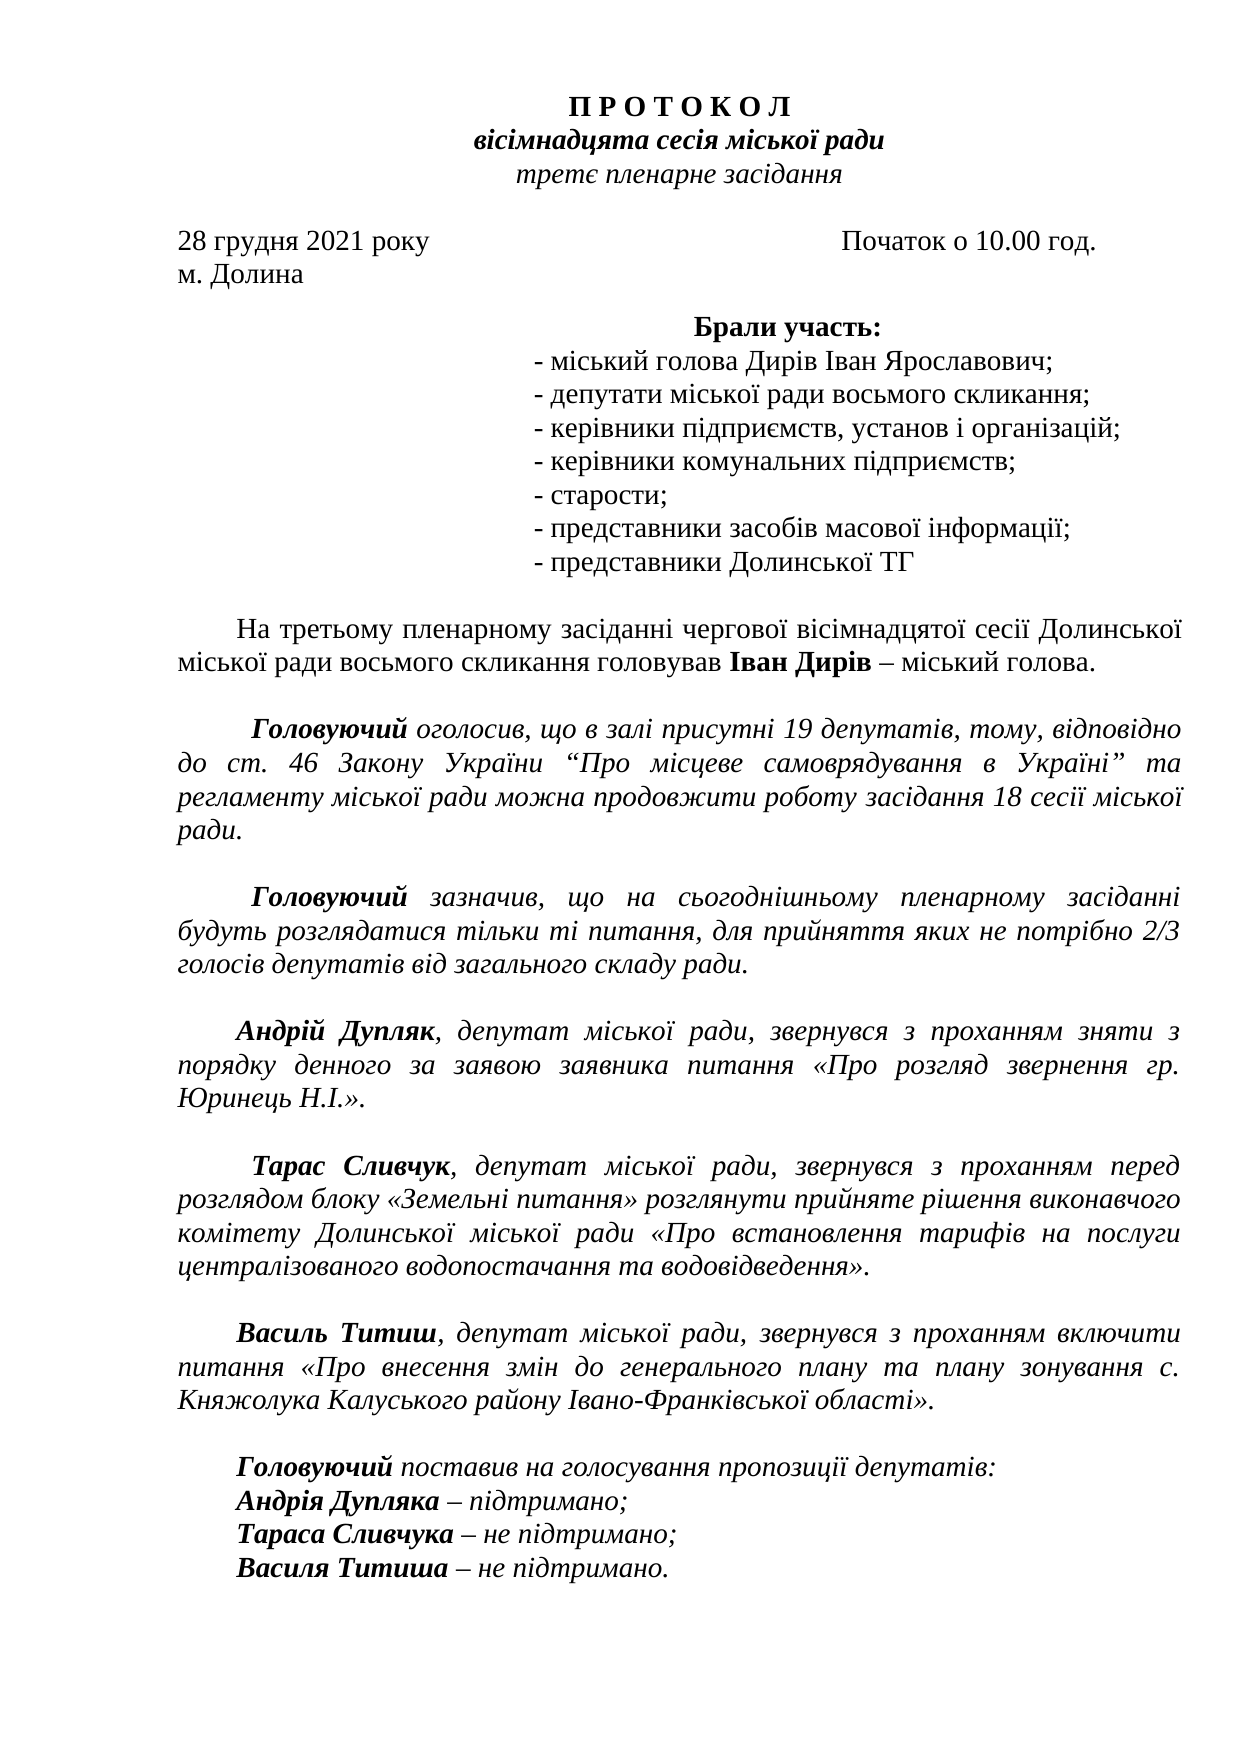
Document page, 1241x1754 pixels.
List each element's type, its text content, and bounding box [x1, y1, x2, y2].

text - старости; [533, 477, 1181, 510]
text - міський голова Дирів Іван Ярославович; [460, 343, 1181, 376]
text - депутати міської ради восьмого скликання; [533, 376, 1181, 410]
text - представники Долинської ТГ [533, 544, 1181, 577]
text Андрій Дупляк, депутат міської ради, звернувся з проханням зняти з порядку денного за заявою заявника питання «Про розгляд звернення гр. Юринець Н.І.». [177, 1013, 1181, 1114]
text Головуючий поставив на голосування пропозиції депутатів: [177, 1449, 1181, 1483]
text П Р О Т О К О Л [177, 89, 1181, 122]
text вісімнадцята сесія міської ради [177, 122, 1181, 156]
text Тарас Сливчук, депутат міської ради, звернувся з проханням перед розглядом блоку «Земельні питання» розглянути прийняте рішення виконавчого комітету Долинської міської ради «Про встановлення тарифів на послуги централізованого водопостачання та водовідведення». [177, 1148, 1181, 1282]
text - керівники комунальних підприємств; [533, 443, 1181, 477]
text Андрія Дупляка – підтримано; [177, 1483, 1181, 1517]
text Василь Титиш, депутат міської ради, звернувся з проханням включити питання «Про внесення змін до генерального плану та плану зонування с. Княжолука Калуського району Івано-Франківської області». [177, 1315, 1181, 1416]
text - представники засобів масової інформації; [533, 510, 1181, 544]
text Головуючий оголосив, що в залі присутні 19 депутатів, тому, відповідно до ст. 46 Закону України “Про місцеве самоврядування в Україні” та регламенту міської ради можна продовжити роботу засідання 18 сесії міської ради. [177, 712, 1183, 846]
text Брали участь: [158, 309, 1240, 343]
text Василя Титиша – не підтримано. [177, 1550, 1181, 1584]
text - керівники підприємств, установ і організацій; [533, 410, 1181, 443]
text третє пленарне засідання [177, 156, 1181, 189]
text м. Долина [177, 256, 1181, 290]
text 28 грудня 2021 року Початок о 10.00 год. [177, 223, 1181, 256]
text Тараса Сливчука – не підтримано; [177, 1517, 1181, 1550]
text Головуючий зазначив, що на сьогоднішньому пленарному засіданні будуть розглядатися тільки ті питання, для прийняття яких не потрібно 2/3 голосів депутатів від загального складу ради. [177, 879, 1181, 980]
text На третьому пленарному засіданні чергової вісімнадцятої сесії Долинської міської ради восьмого скликання головував Іван Дирів – міський голова. [177, 611, 1183, 678]
